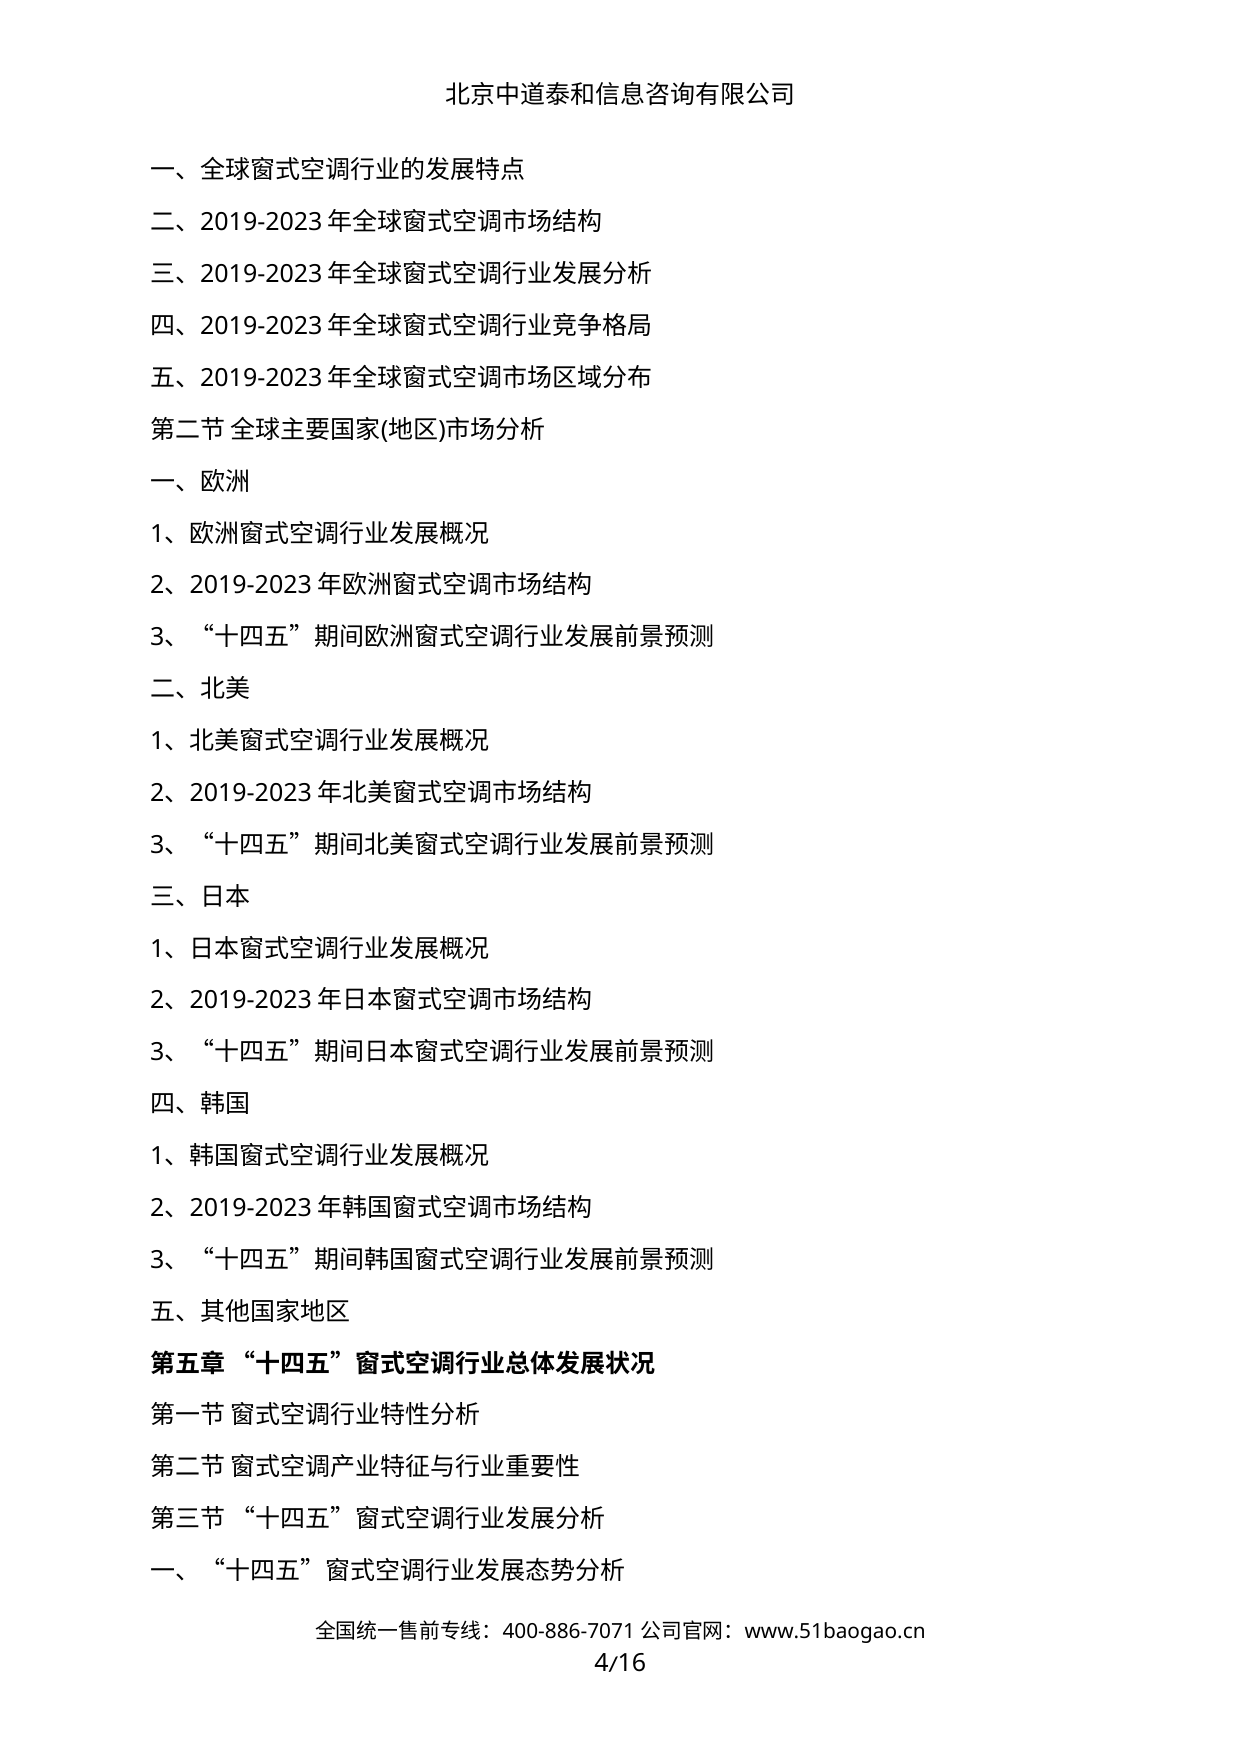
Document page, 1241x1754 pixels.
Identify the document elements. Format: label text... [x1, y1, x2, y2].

text 第一节 窗式空调行业特性分析 [150, 1395, 1090, 1431]
text 第二节 窗式空调产业特征与行业重要性 [150, 1447, 1090, 1483]
text 二、2019-2023年全球窗式空调市场结构 [150, 202, 1090, 238]
text 2、2019-2023年欧洲窗式空调市场结构 [150, 565, 1090, 601]
text 3、“十四五”期间北美窗式空调行业发展前景预测 [150, 824, 1090, 861]
text 1、韩国窗式空调行业发展概况 [150, 1136, 1090, 1172]
text 3、“十四五”期间欧洲窗式空调行业发展前景预测 [150, 617, 1090, 653]
text 1、北美窗式空调行业发展概况 [150, 721, 1090, 757]
text 1、欧洲窗式空调行业发展概况 [150, 513, 1090, 549]
text 第三节 “十四五”窗式空调行业发展分析 [150, 1499, 1090, 1535]
text 一、全球窗式空调行业的发展特点 [150, 150, 1090, 186]
text 三、2019-2023年全球窗式空调行业发展分析 [150, 254, 1090, 290]
text 1、日本窗式空调行业发展概况 [150, 928, 1090, 964]
text 五、其他国家地区 [150, 1291, 1090, 1327]
text 2、2019-2023年北美窗式空调市场结构 [150, 772, 1090, 809]
text 四、韩国 [150, 1084, 1090, 1120]
text 五、2019-2023年全球窗式空调市场区域分布 [150, 357, 1090, 394]
text 一、欧洲 [150, 461, 1090, 497]
text 一、“十四五”窗式空调行业发展态势分析 [150, 1551, 1090, 1587]
text 2、2019-2023年日本窗式空调市场结构 [150, 980, 1090, 1016]
text 3、“十四五”期间日本窗式空调行业发展前景预测 [150, 1032, 1090, 1068]
text 3、“十四五”期间韩国窗式空调行业发展前景预测 [150, 1239, 1090, 1276]
text 第五章 “十四五”窗式空调行业总体发展状况 [150, 1343, 1090, 1379]
text 二、北美 [150, 669, 1090, 705]
text 四、2019-2023年全球窗式空调行业竞争格局 [150, 306, 1090, 342]
text 三、日本 [150, 876, 1090, 912]
text 2、2019-2023年韩国窗式空调市场结构 [150, 1187, 1090, 1224]
text 第二节 全球主要国家(地区)市场分析 [150, 409, 1090, 446]
